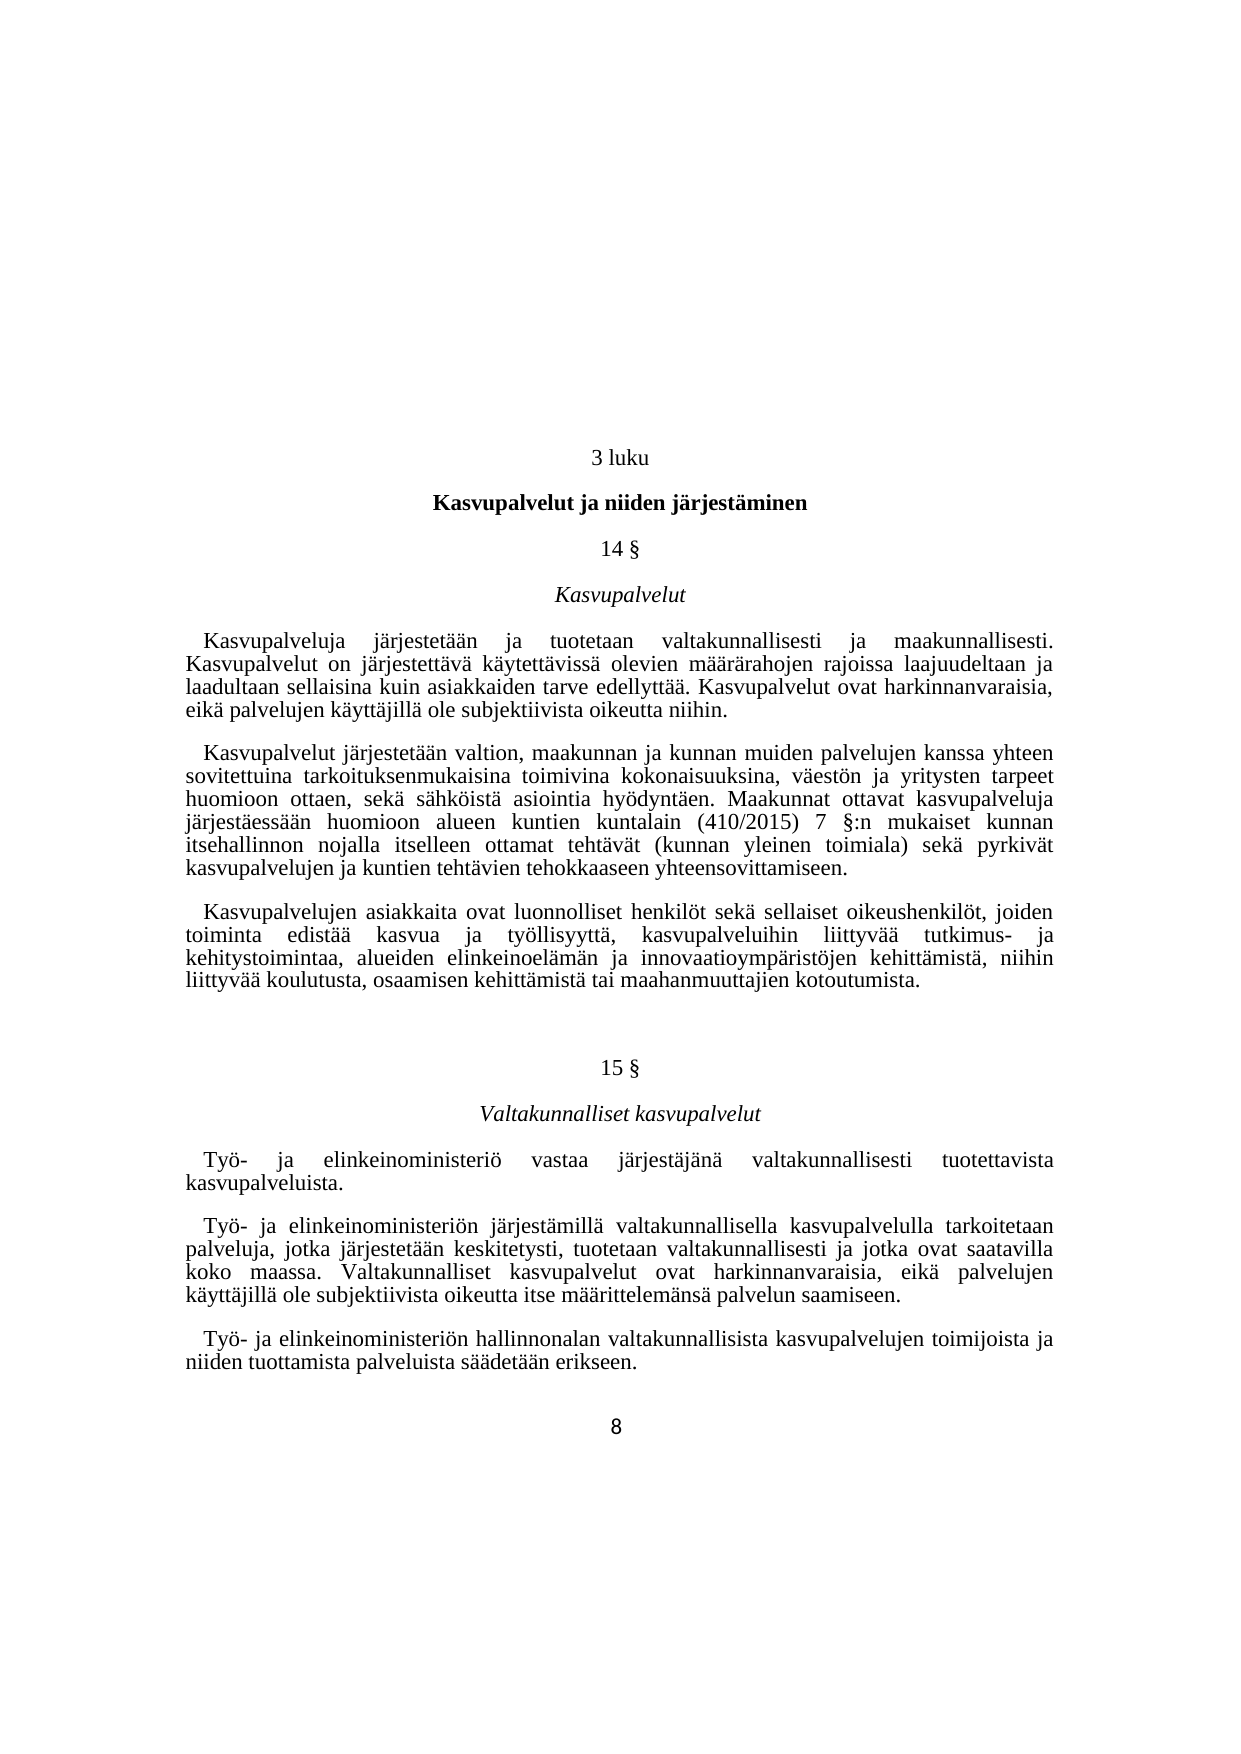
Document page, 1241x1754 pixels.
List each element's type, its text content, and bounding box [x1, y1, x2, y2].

text Työ- ja elinkeinoministeriö vastaa järjestäjänä valtakunnallisesti tuotettavista kasvupalveluista. [185, 1149, 1055, 1194]
text 3 luku [185, 447, 1055, 469]
text Työ- ja elinkeinoministeriön järjestämillä valtakunnallisella kasvupalvelulla tarkoitetaan palveluja, jotka järjestetään keskitetysti, tuotetaan valtakunnallisesti ja jotka ovat saatavilla koko maassa. Valtakunnalliset kasvupalvelut ovat harkinnanvaraisia, eikä palvelujen käyttäjillä ole subjektiivista oikeutta itse määrittelemänsä palvelun saamiseen. [185, 1215, 1055, 1307]
text Kasvupalvelut ja niiden järjestäminen [185, 492, 1055, 515]
text Kasvupalveluja järjestetään ja tuotetaan valtakunnallisesti ja maakunnallisesti. Kasvupalvelut on järjestettävä käytettävissä olevien määrärahojen rajoissa laajuudeltaan ja laadultaan sellaisina kuin asiakkaiden tarve edellyttää. Kasvupalvelut ovat harkinnanvaraisia, eikä palvelujen käyttäjillä ole subjektiivista oikeutta niihin. [185, 630, 1055, 722]
text Valtakunnalliset kasvupalvelut [185, 1103, 1055, 1126]
text Kasvupalvelut [185, 584, 1055, 607]
text Kasvupalvelujen asiakkaita ovat luonnolliset henkilöt sekä sellaiset oikeushenkilöt, joiden toiminta edistää kasvua ja työllisyyttä, kasvupalveluihin liittyvää tutkimus- ja kehitystoimintaa, alueiden elinkeinoelämän ja innovaatioympäristöjen kehittämistä, niihin liittyvää koulutusta, osaamisen kehittämistä tai maahanmuuttajien kotoutumista. [185, 901, 1055, 992]
text Kasvupalvelut järjestetään valtion, maakunnan ja kunnan muiden palvelujen kanssa yhteen sovitettuina tarkoituksenmukaisina toimivina kokonaisuuksina, väestön ja yritysten tarpeet huomioon ottaen, sekä sähköistä asiointia hyödyntäen. Maakunnat ottavat kasvupalveluja järjestäessään huomioon alueen kuntien kuntalain (410/2015) 7 §:n mukaiset kunnan itsehallinnon nojalla itselleen ottamat tehtävät (kunnan yleinen toimiala) sekä pyrkivät kasvupalvelujen ja kuntien tehtävien tehokkaaseen yhteensovittamiseen. [185, 742, 1055, 880]
text 14 § [185, 538, 1055, 561]
text 15 § [185, 1057, 1055, 1080]
text Työ- ja elinkeinoministeriön hallinnonalan valtakunnallisista kasvupalvelujen toimijoista ja niiden tuottamista palveluista säädetään erikseen. [185, 1328, 1055, 1374]
